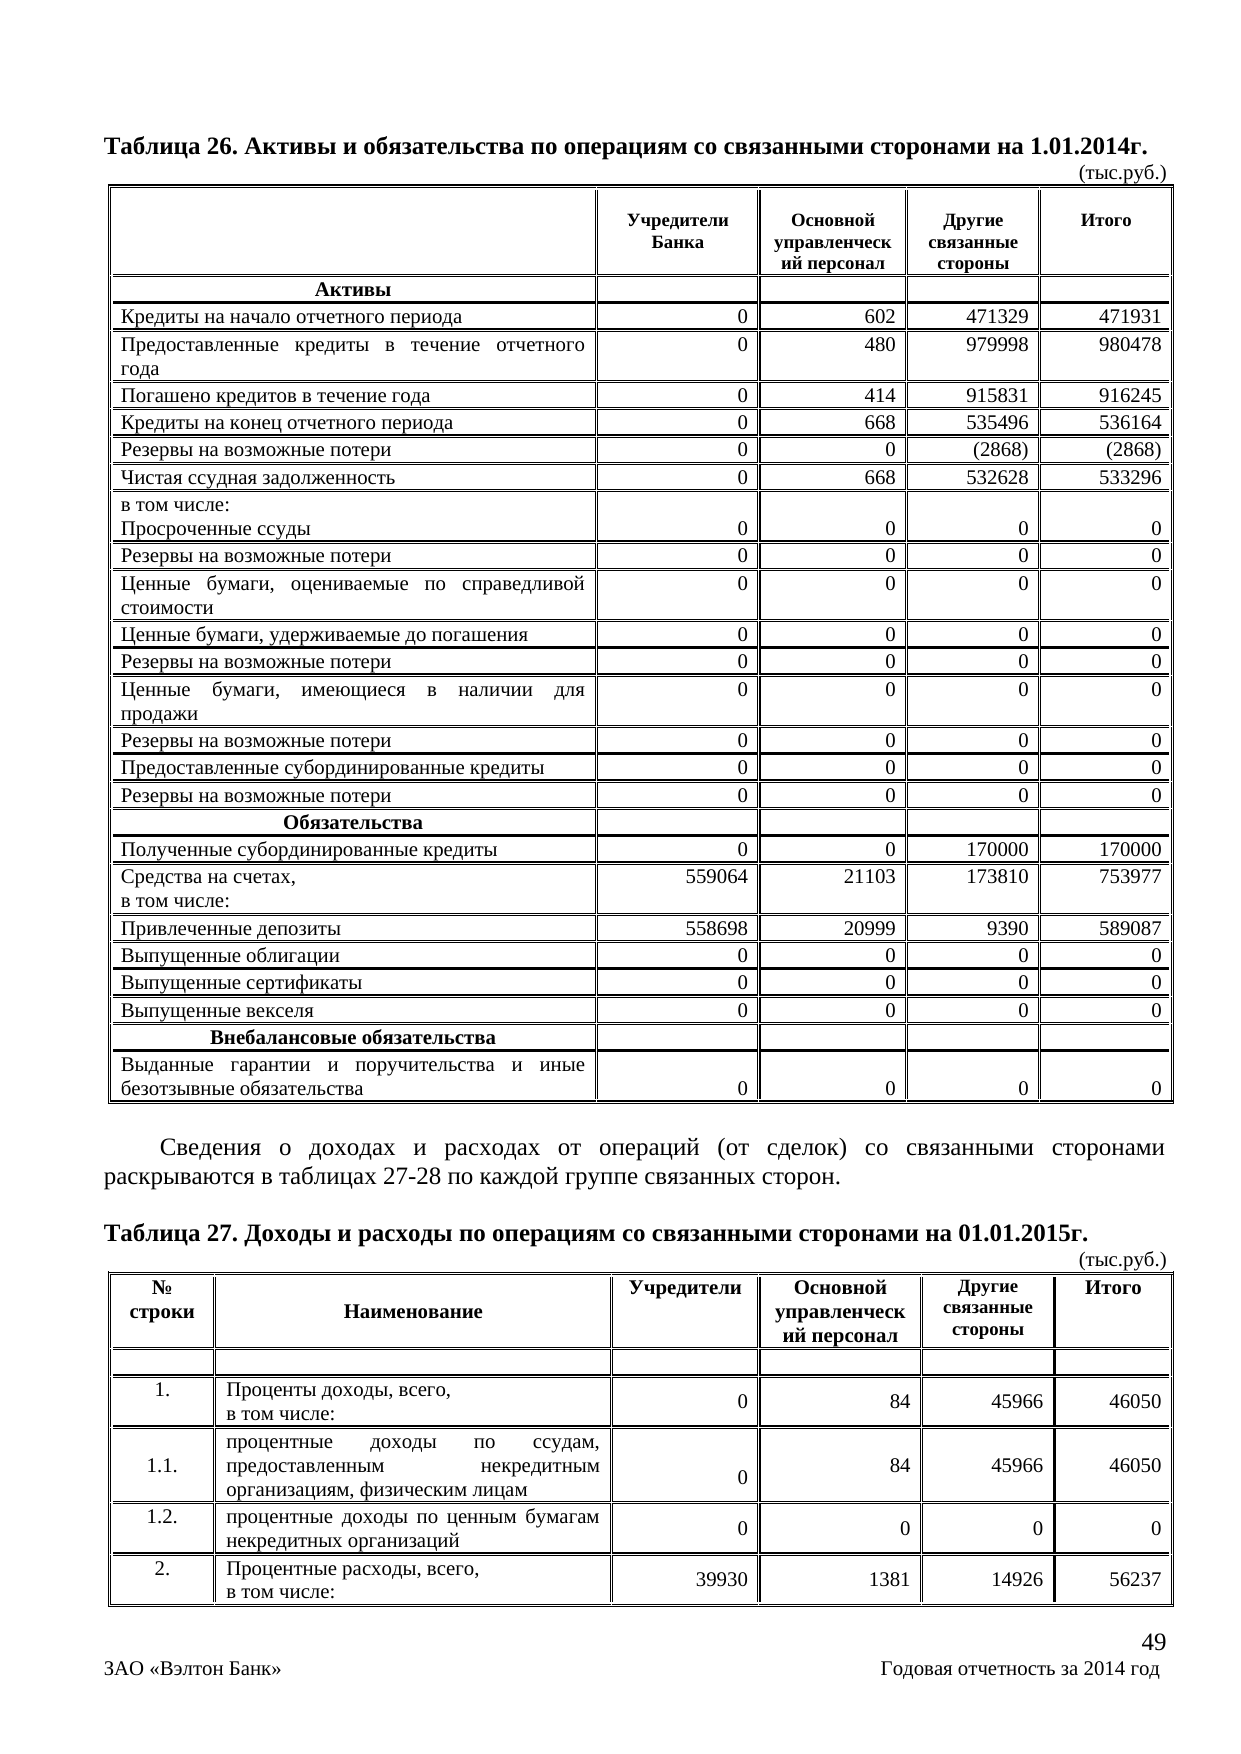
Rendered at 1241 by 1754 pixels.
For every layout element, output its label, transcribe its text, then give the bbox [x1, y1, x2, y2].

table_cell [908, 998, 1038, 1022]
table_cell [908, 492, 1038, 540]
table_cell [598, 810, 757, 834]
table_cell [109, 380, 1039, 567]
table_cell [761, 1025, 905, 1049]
text Сведения о доходах и расходах от операций (от сделок) со связанными сторонами раскрываются в таблицах 27-28 по каждой группе связанных сторон. [103, 1132, 1167, 1190]
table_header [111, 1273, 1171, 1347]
text Таблица 26. Активы и обязательства по операциям со связанными сторонами на 1.01.2014г. [103, 131, 1167, 160]
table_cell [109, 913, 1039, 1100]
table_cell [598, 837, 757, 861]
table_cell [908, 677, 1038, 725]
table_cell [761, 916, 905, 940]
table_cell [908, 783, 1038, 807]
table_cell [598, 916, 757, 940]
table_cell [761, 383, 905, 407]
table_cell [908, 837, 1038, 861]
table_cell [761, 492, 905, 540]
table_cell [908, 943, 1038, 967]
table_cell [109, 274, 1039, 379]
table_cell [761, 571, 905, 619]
text Таблица 27. Доходы и расходы по операциям со связанными сторонами на 01.01.2015г. [103, 1218, 1167, 1247]
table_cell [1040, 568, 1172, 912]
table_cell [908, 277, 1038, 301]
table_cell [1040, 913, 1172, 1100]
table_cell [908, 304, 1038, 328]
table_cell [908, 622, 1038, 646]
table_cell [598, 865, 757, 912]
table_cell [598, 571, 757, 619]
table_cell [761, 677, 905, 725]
text (тыс.руб.) [841, 160, 1167, 184]
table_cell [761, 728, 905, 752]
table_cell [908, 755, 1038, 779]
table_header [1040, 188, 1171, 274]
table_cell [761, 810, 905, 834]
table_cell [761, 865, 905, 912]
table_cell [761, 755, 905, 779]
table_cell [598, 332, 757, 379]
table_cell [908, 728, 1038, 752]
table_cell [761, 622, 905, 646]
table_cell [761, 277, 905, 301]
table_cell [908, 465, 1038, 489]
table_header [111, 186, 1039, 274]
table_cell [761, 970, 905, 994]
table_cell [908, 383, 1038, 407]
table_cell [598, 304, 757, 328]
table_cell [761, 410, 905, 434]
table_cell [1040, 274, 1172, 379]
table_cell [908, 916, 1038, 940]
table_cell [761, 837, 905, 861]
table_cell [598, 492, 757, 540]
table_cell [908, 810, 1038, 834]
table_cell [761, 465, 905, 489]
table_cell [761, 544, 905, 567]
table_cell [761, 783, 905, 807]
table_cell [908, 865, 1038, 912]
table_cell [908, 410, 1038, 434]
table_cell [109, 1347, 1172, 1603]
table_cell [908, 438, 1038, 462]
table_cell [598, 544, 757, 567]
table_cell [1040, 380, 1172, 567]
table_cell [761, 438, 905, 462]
text (тыс.руб.) [841, 1247, 1167, 1271]
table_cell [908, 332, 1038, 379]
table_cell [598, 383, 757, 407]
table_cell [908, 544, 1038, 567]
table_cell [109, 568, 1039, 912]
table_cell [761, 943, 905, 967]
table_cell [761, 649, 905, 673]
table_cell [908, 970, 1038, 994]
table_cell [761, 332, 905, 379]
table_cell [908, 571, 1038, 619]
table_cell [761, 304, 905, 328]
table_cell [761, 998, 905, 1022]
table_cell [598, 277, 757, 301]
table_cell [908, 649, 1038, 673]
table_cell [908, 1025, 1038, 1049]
